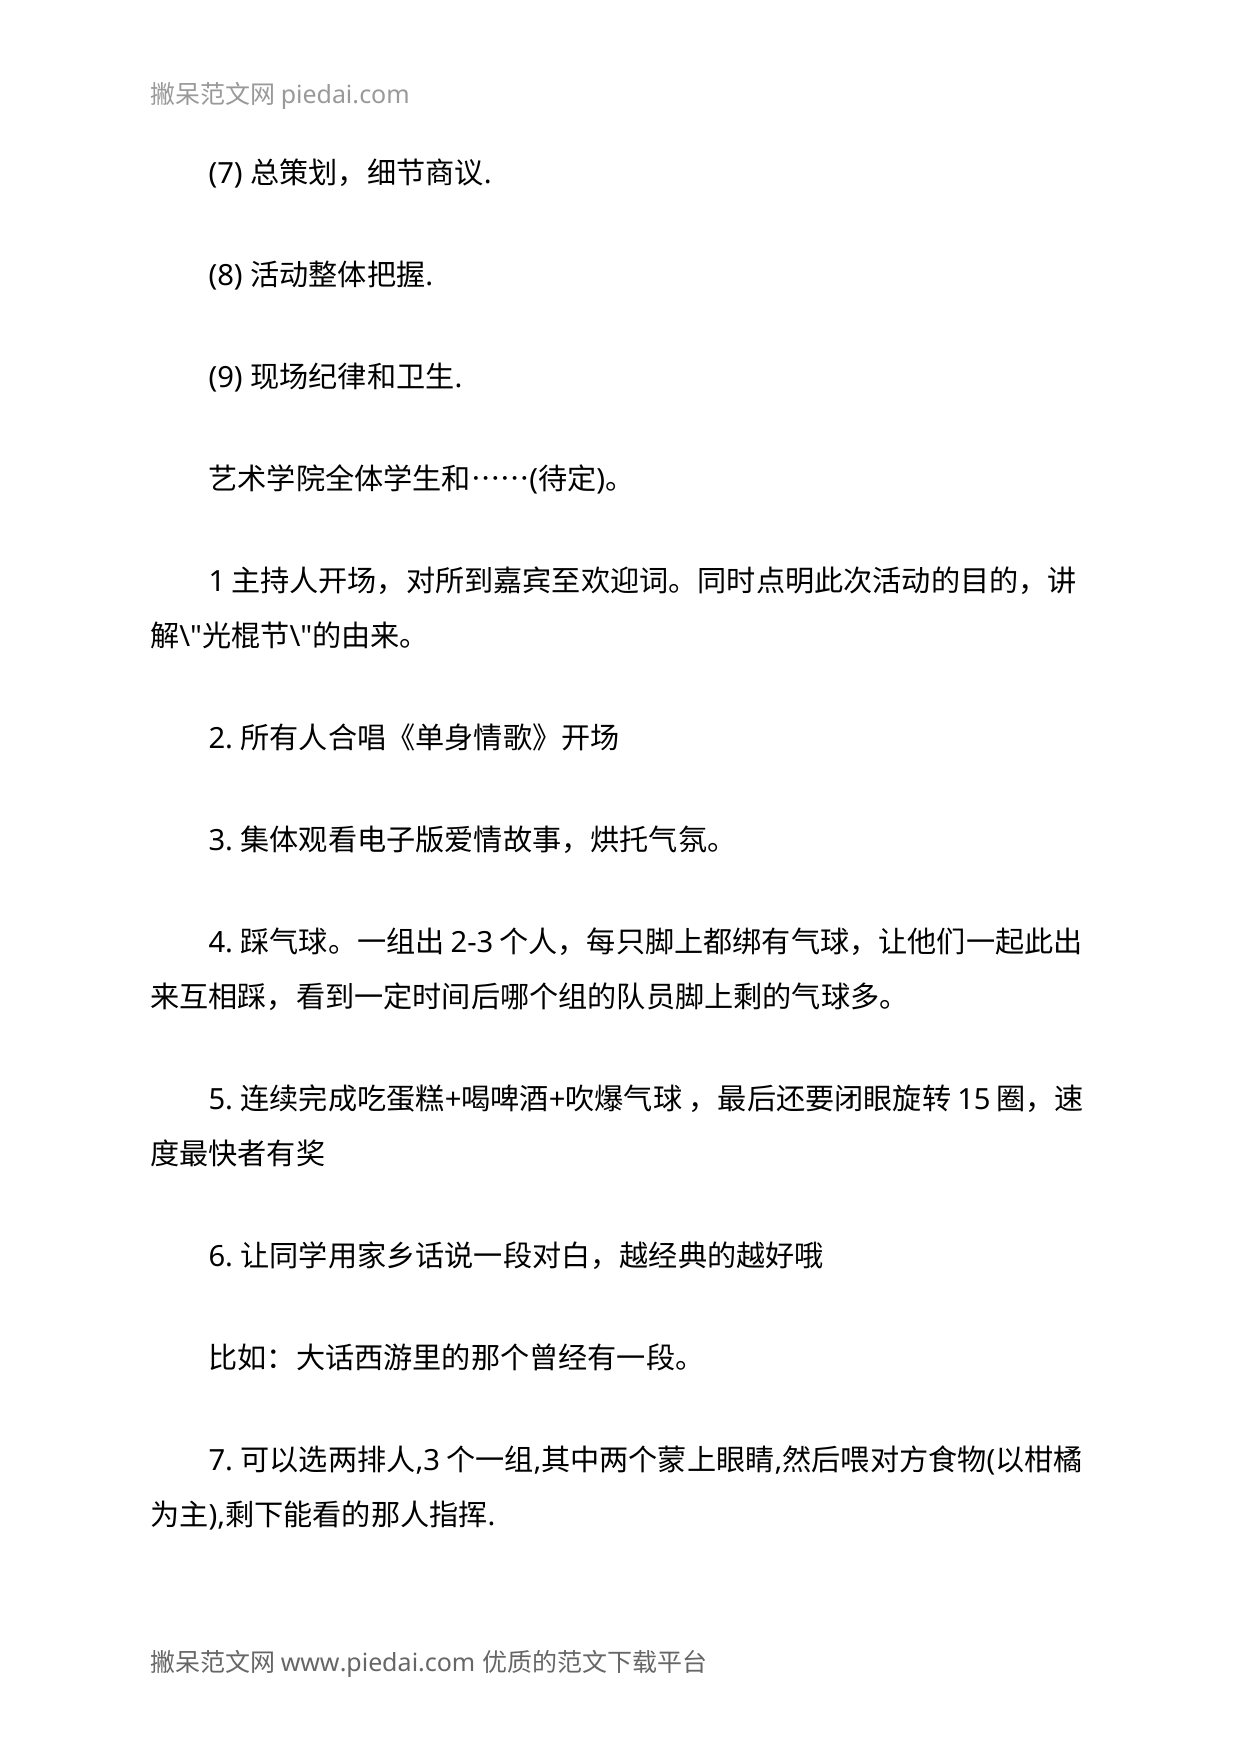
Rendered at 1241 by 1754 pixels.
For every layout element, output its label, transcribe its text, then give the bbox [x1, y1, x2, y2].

text (7) 总策划，细节商议. [150, 150, 1090, 192]
text 3. 集体观看电子版爱情故事，烘托气氛。 [150, 817, 1090, 859]
text 2. 所有人合唱《单身情歌》开场 [150, 715, 1090, 757]
text (8) 活动整体把握. [150, 252, 1090, 294]
text 4. 踩气球。一组出2-3个人，每只脚上都绑有气球，让他们一起此出来互相踩，看到一定时间后哪个组的队员脚上剩的气球多。 [150, 919, 1090, 1016]
text 7. 可以选两排人,3个一组,其中两个蒙上眼睛,然后喂对方食物(以柑橘为主),剩下能看的那人指挥. [150, 1436, 1090, 1533]
text 6. 让同学用家乡话说一段对白，越经典的越好哦 [150, 1232, 1090, 1275]
text (9) 现场纪律和卫生. [150, 354, 1090, 396]
text 5. 连续完成吃蛋糕+喝啤酒+吹爆气球 ，最后还要闭眼旋转15圈，速度最快者有奖 [150, 1076, 1090, 1173]
text 1主持人开场，对所到嘉宾至欢迎词。同时点明此次活动的目的，讲解\"光棍节\"的由来。 [150, 558, 1090, 655]
text 比如：大话西游里的那个曾经有一段。 [150, 1334, 1090, 1377]
text 艺术学院全体学生和……(待定)。 [150, 456, 1090, 498]
